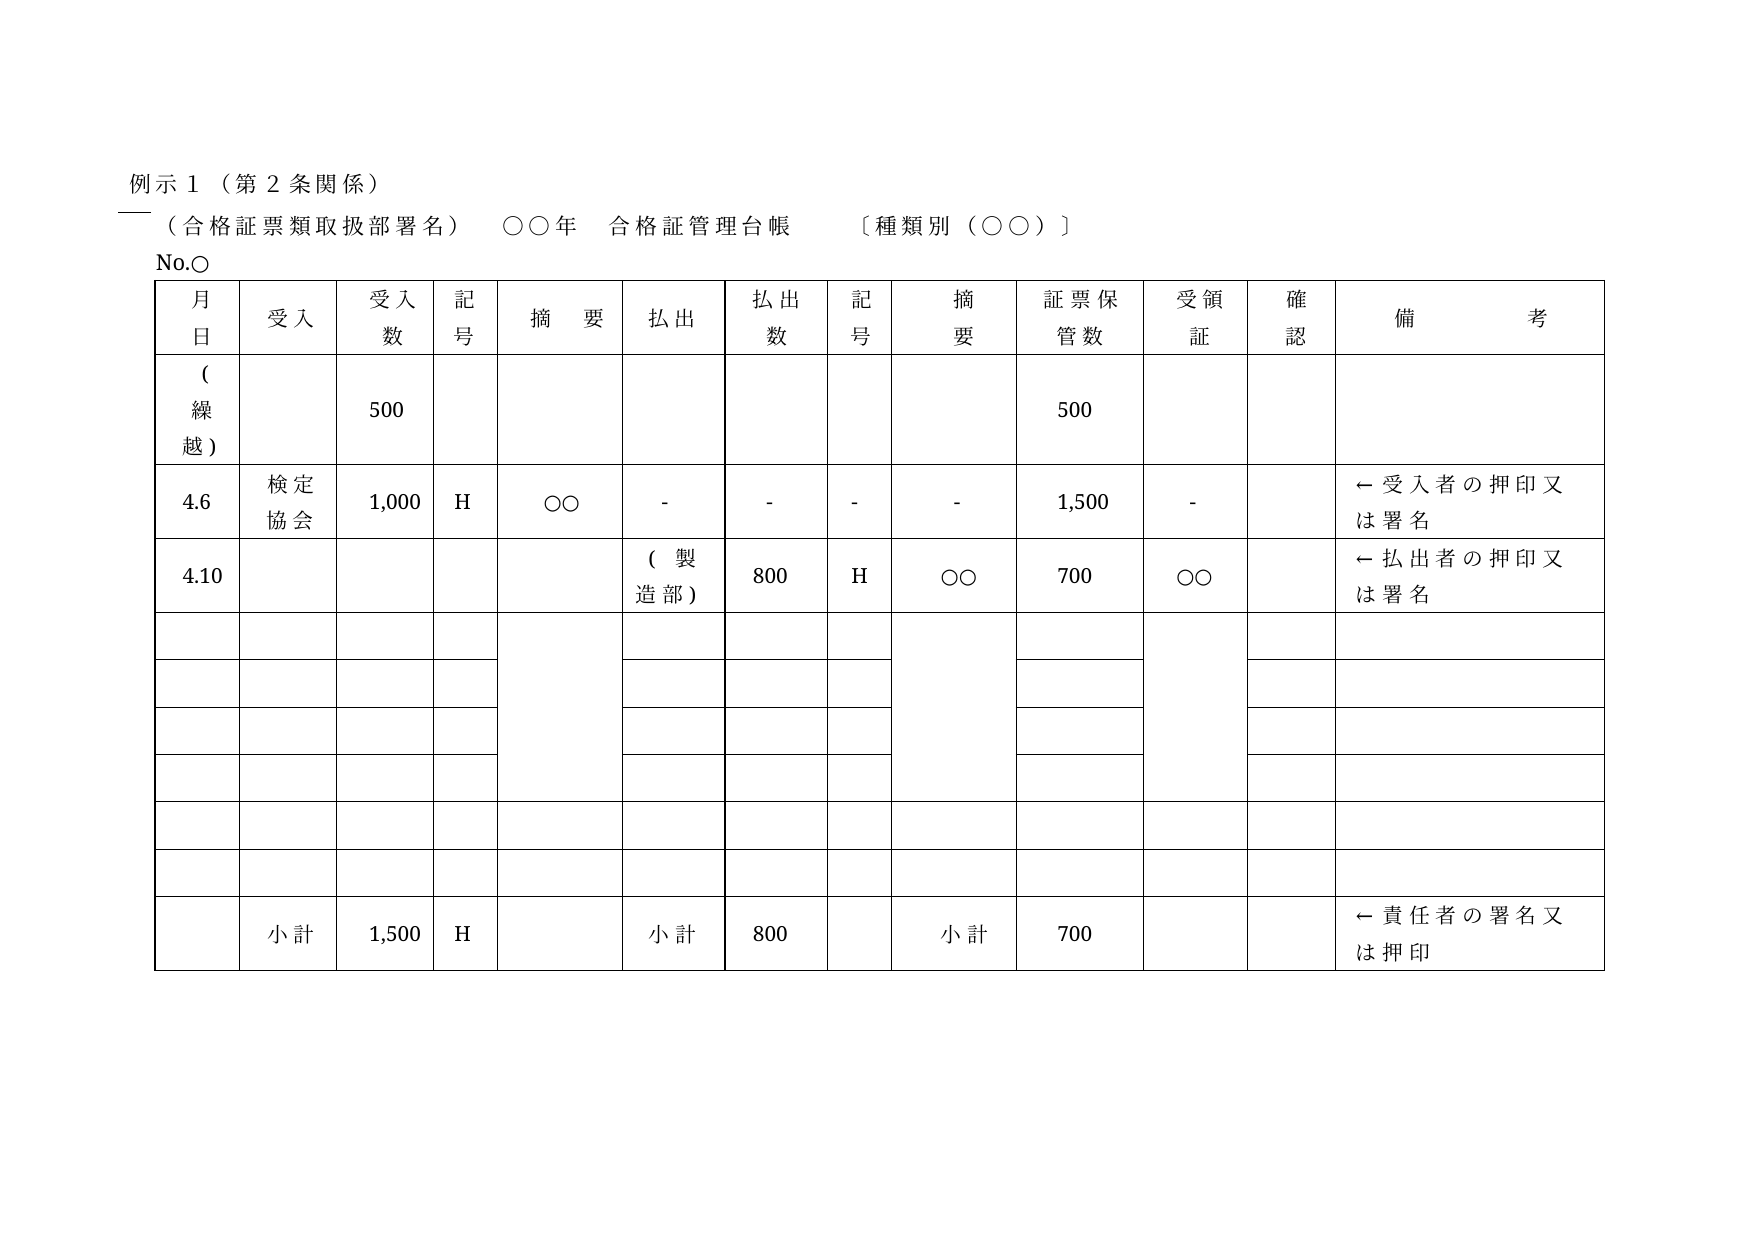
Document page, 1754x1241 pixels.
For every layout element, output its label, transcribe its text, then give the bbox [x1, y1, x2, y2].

text 例示１（第２条関係） [129, 164, 1596, 201]
table_header （合格証票類取扱部署名） ○○年 合格証管理台帳 〔種類別（○○）〕 No.○ [143, 201, 1616, 1016]
